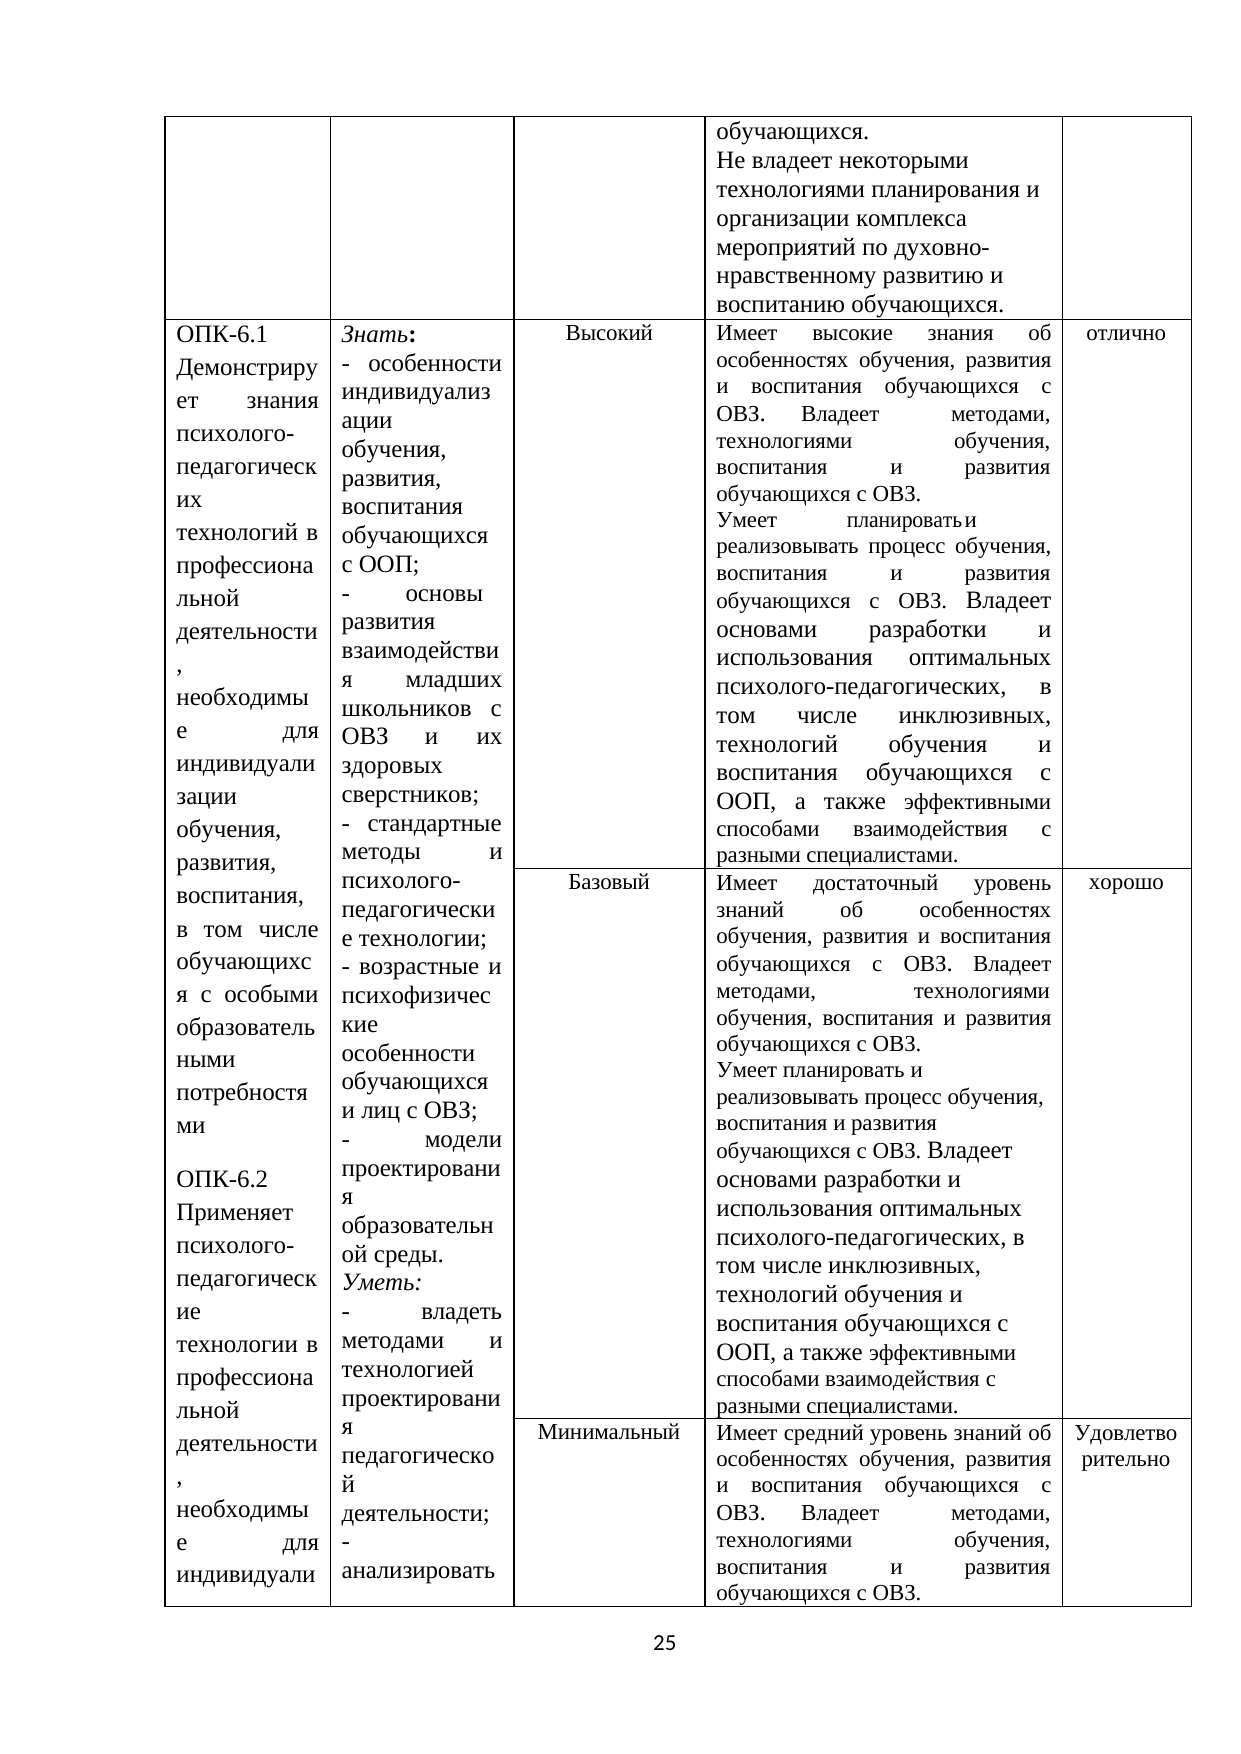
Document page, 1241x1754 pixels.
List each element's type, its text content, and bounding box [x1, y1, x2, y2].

table_cell Имеет достаточный уровень знаний об особенностях обучения, развития и воспитания обучающихся с ОВЗ. Владеет методами, технологиями обучения, воспитания и развития обучающихся с ОВЗ. Умеет планировать и реализовывать процесс обучения, воспитания и развития обучающихся с ОВЗ. Владеет основами разработки и использования оптимальных психолого-педагогических, в том числе инклюзивных, технологий обучения и воспитания обучающихся с ООП, а также эффективными способами взаимодействия с разными специалистами. [706, 869, 1062, 1418]
table_header обучающихся. Не владеет некоторыми технологиями планирования и организации комплекса мероприятий по духовно- нравственному развитию и воспитанию обучающихся. [706, 117, 1062, 318]
table_header [515, 117, 704, 318]
table_cell Знать: особенности индивидуализ ации обучения, развития, воспитания обучающихся с ООП; основы развития взаимодействи я младших школьников с ОВЗ и их здоровых сверстников; стандартные методы и психолого- педагогически е технологии; возрастные и психофизичес кие особенности обучающихся и лиц с ОВЗ; модели проектировани я образовательн ой среды. Уметь: владеть методами и технологией проектировани я педагогическо й деятельности; - анализировать [331, 320, 513, 1606]
table_header [1063, 117, 1191, 318]
table_cell отлично [1063, 320, 1191, 868]
table_cell хорошо [1063, 869, 1191, 1418]
table_cell Минимальный [515, 1419, 704, 1606]
table_cell Базовый [515, 869, 704, 1418]
table_header [166, 117, 330, 318]
table_cell Имеет средний уровень знаний об особенностях обучения, развития и воспитания обучающихся с ОВЗ. Владеет методами, технологиями обучения, воспитания и развития обучающихся с ОВЗ. [706, 1419, 1062, 1606]
table_cell ОПК-6.1 Демонстриру ет знания психолого- педагогическ их технологий в профессиона льной деятельности , необходимы е для индивидуали зации обучения, развития, воспитания, в том числе обучающихс я с особыми образователь ными потребностя ми ОПК-6.2 Применяет психолого- педагогическ ие технологии в профессиона льной деятельности , необходимы е для индивидуали [166, 320, 330, 1606]
table_cell Высокий [515, 320, 704, 868]
table_cell Удовлетво рительно [1063, 1419, 1191, 1606]
table_header [331, 117, 513, 318]
table_cell Имеет высокие знания об особенностях обучения, развития и воспитания обучающихся с ОВЗ. Владеет методами, технологиями обучения, воспитания и развития обучающихся с ОВЗ. Умеет планировать и реализовывать процесс обучения, воспитания и развития обучающихся с ОВЗ. Владеет основами разработки и использования оптимальных психолого-педагогических, в том числе инклюзивных, технологий обучения и воспитания обучающихся с ООП, а также эффективными способами взаимодействия с разными специалистами. [706, 320, 1062, 868]
